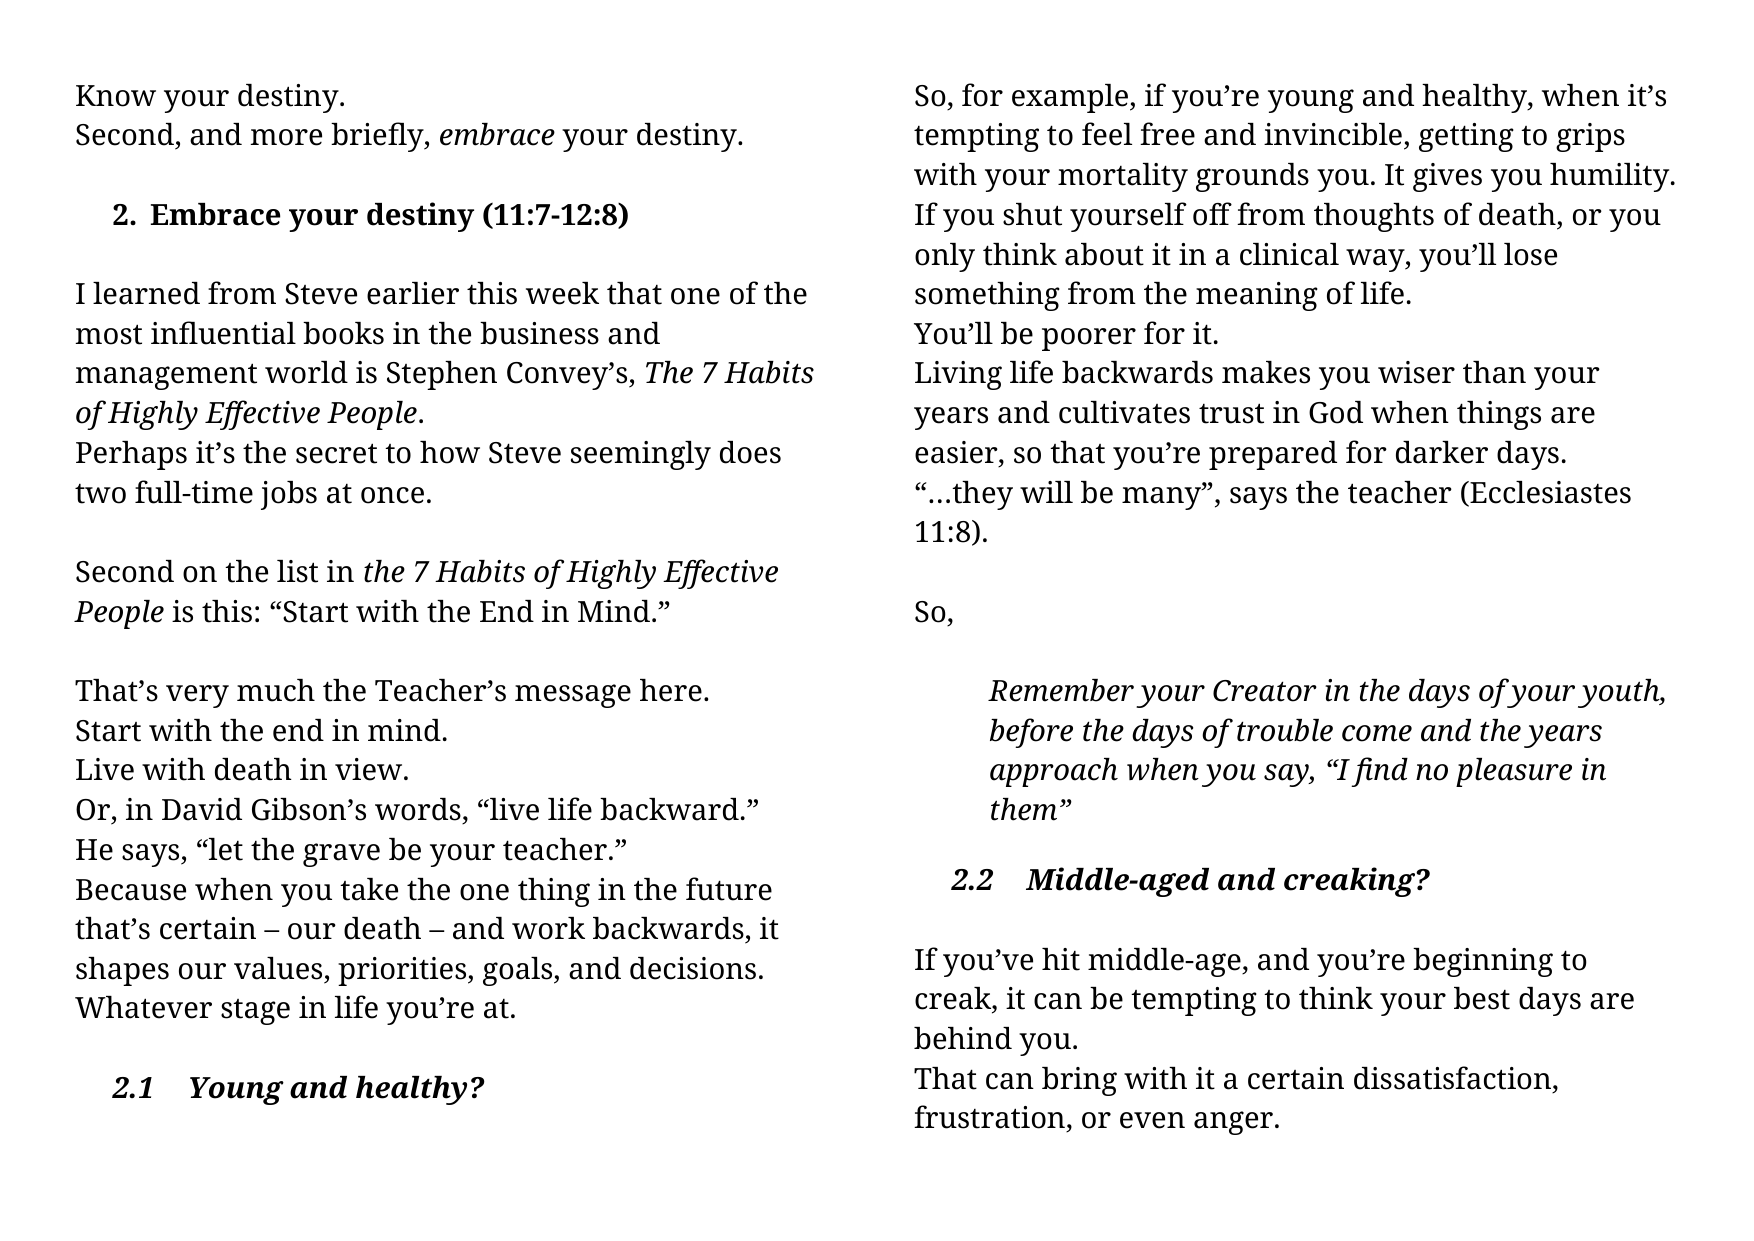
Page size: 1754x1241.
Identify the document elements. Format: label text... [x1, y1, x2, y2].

text Whatever stage in life you’re at. [75, 988, 840, 1027]
text If you’ve hit middle-age, and you’re beginning to creak, it can be tempting to think your best days are behind you. [914, 939, 1679, 1058]
list Embrace your destiny (11:7-12:8) [112, 194, 840, 234]
text That’s very much the Teacher’s message here. [75, 670, 840, 710]
text You’ll be poorer for it. [914, 313, 1679, 353]
text If you shut yourself off from thoughts of death, or you only think about it in a clinical way, you’ll lose something from the meaning of life. [914, 194, 1679, 313]
list Middle-aged and creaking? [951, 859, 1679, 899]
text Second, and more briefly, embrace your destiny. [75, 115, 840, 154]
text Perhaps it’s the secret to how Steve seemingly does two full-time jobs at once. [75, 432, 840, 512]
text He says, “let the grave be your teacher.” [75, 829, 840, 869]
text Living life backwards makes you wiser than your years and cultivates trust in God when things are easier, so that you’re prepared for darker days. [914, 353, 1679, 472]
text Second on the list in the 7 Habits of Highly Effective People is this: “Start with the End in Mind.” [75, 551, 840, 631]
text “…they will be many”, says the teacher (Ecclesiastes 11:8). [914, 472, 1679, 551]
list Young and healthy? [112, 1067, 840, 1107]
text Live with death in view. [75, 750, 840, 789]
text Or, in David Gibson’s words, “live life backward.” [75, 789, 840, 829]
text So, for example, if you’re young and healthy, when it’s tempting to feel free and invincible, getting to grips with your mortality grounds you. It gives you humility. [914, 75, 1679, 194]
text So, [914, 591, 1679, 631]
text I learned from Steve earlier this week that one of the most influential books in the business and management world is Stephen Convey’s, The 7 Habits of Highly Effective People. [75, 273, 840, 432]
text Remember your Creator in the days of your youth, before the days of trouble come and the years approach when you say, “I find no pleasure in them” [989, 670, 1679, 829]
text Know your destiny. [75, 75, 840, 115]
text Start with the end in mind. [75, 710, 840, 750]
text That can bring with it a certain dissatisfaction, frustration, or even anger. [914, 1058, 1679, 1137]
text Because when you take the one thing in the future that’s certain – our death – and work backwards, it shapes our values, priorities, goals, and decisions. [75, 869, 840, 988]
